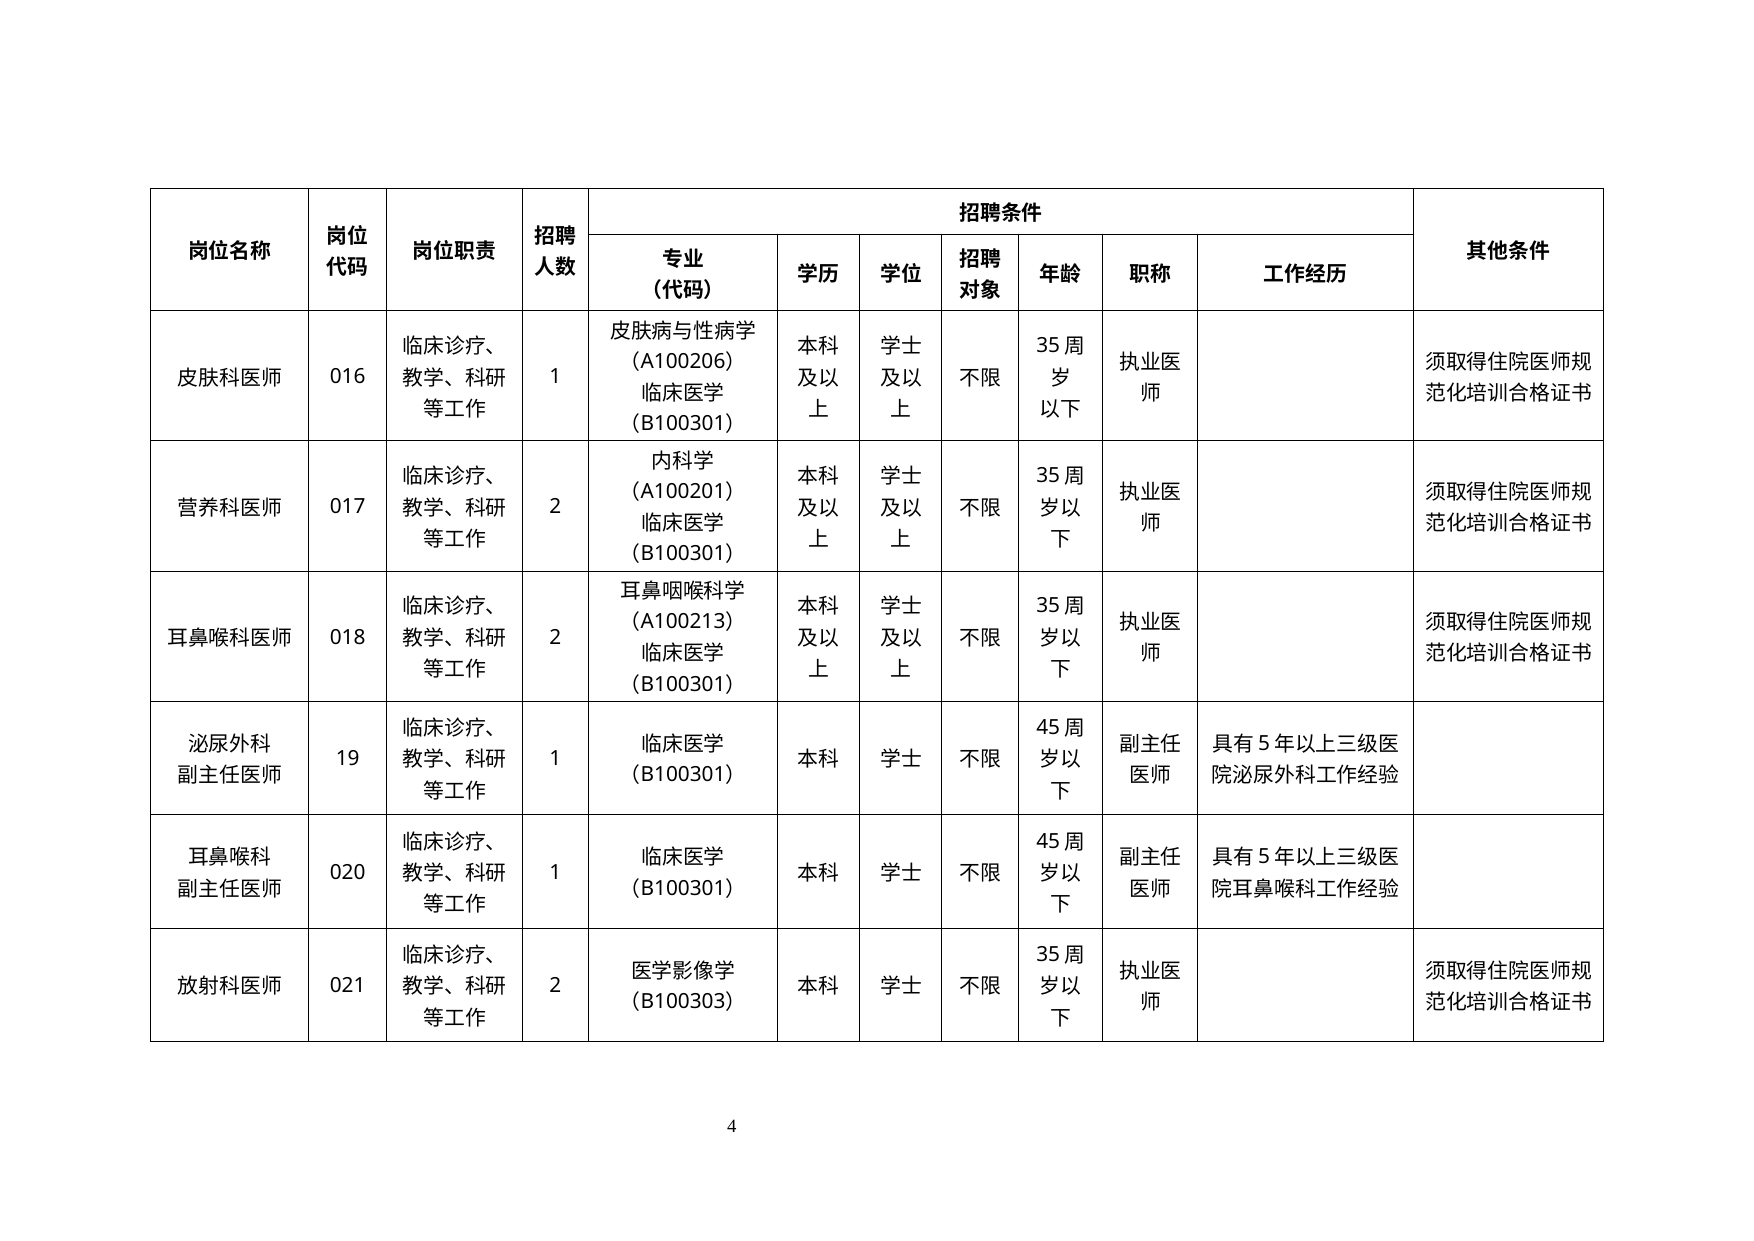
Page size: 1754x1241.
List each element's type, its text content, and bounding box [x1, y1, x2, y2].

table_cell 1 [523, 311, 588, 440]
table_cell 临床诊疗、教学、科研等工作 [387, 311, 522, 440]
table_cell [1198, 311, 1413, 440]
table_header 岗位名称 [151, 189, 308, 310]
table_cell 放射科医师 [151, 929, 308, 1041]
table_cell 本科 [778, 815, 859, 927]
table_cell 营养科医师 [151, 441, 308, 571]
table_cell 学士及以上 [860, 572, 941, 701]
table_cell 执业医师 [1103, 929, 1197, 1041]
table_cell 皮肤病与性病学（A100206） 临床医学（B100301） [589, 311, 777, 440]
table_cell 45周岁以下 [1019, 815, 1102, 927]
table_cell 45周岁以下 [1019, 702, 1102, 814]
table_cell 临床诊疗、教学、科研等工作 [387, 815, 522, 927]
table_cell 学士 [860, 815, 941, 927]
table_cell 不限 [942, 702, 1018, 814]
table_cell 执业医师 [1103, 311, 1197, 440]
table_cell 工作经历 [1198, 235, 1413, 310]
table_cell 35周岁 以下 [1019, 311, 1102, 440]
table_cell 不限 [942, 815, 1018, 927]
table_cell 须取得住院医师规范化培训合格证书 [1414, 311, 1603, 440]
table_cell 35周岁以下 [1019, 572, 1102, 701]
table_cell 35周岁以下 [1019, 441, 1102, 571]
table_cell 021 [309, 929, 386, 1041]
table_cell 016 [309, 311, 386, 440]
table_cell [1414, 815, 1603, 927]
table_cell 须取得住院医师规范化培训合格证书 [1414, 929, 1603, 1041]
table_cell 19 [309, 702, 386, 814]
table_cell 临床诊疗、教学、科研等工作 [387, 572, 522, 701]
table_header 招聘条件 [589, 189, 1413, 234]
table_cell 执业医师 [1103, 441, 1197, 571]
table_cell 本科 [778, 702, 859, 814]
table_cell 执业医师 [1103, 572, 1197, 701]
table_cell 临床诊疗、教学、科研等工作 [387, 929, 522, 1041]
table_cell 本科及以上 [778, 441, 859, 571]
table_cell 耳鼻喉科医师 [151, 572, 308, 701]
table_cell [1198, 441, 1413, 571]
table_cell 35周岁以下 [1019, 929, 1102, 1041]
table_cell 医学影像学（B100303） [589, 929, 777, 1041]
table_cell 学位 [860, 235, 941, 310]
table_cell 皮肤科医师 [151, 311, 308, 440]
table_cell 耳鼻喉科 副主任医师 [151, 815, 308, 927]
table_cell 职称 [1103, 235, 1197, 310]
table_cell 020 [309, 815, 386, 927]
table_cell 具有5年以上三级医院泌尿外科工作经验 [1198, 702, 1413, 814]
table_cell 不限 [942, 929, 1018, 1041]
table_cell 2 [523, 929, 588, 1041]
table_cell 内科学 （A100201） 临床医学（B100301） [589, 441, 777, 571]
table_cell 学士 [860, 702, 941, 814]
table_cell 须取得住院医师规范化培训合格证书 [1414, 441, 1603, 571]
table_cell [1414, 702, 1603, 814]
table_cell [1198, 929, 1413, 1041]
table_cell 本科及以上 [778, 572, 859, 701]
table_cell 1 [523, 702, 588, 814]
table_cell 不限 [942, 441, 1018, 571]
table_cell 018 [309, 572, 386, 701]
table_cell 不限 [942, 311, 1018, 440]
table_cell 须取得住院医师规范化培训合格证书 [1414, 572, 1603, 701]
table_header 岗位代码 [309, 189, 386, 310]
table_cell 学历 [778, 235, 859, 310]
table_cell 1 [523, 815, 588, 927]
table_cell 专业 （代码） [589, 235, 777, 310]
table_cell 临床诊疗、教学、科研等工作 [387, 441, 522, 571]
table_header 岗位职责 [387, 189, 522, 310]
table_cell 临床医学（B100301） [589, 815, 777, 927]
table_header 招聘人数 [523, 189, 588, 310]
table_cell 临床医学（B100301） [589, 702, 777, 814]
table_cell 017 [309, 441, 386, 571]
table_cell 副主任医师 [1103, 815, 1197, 927]
table_cell 年龄 [1019, 235, 1102, 310]
table_cell 不限 [942, 572, 1018, 701]
table_cell 临床诊疗、教学、科研等工作 [387, 702, 522, 814]
table_cell [1198, 572, 1413, 701]
table_cell 本科及以上 [778, 311, 859, 440]
table_cell 泌尿外科 副主任医师 [151, 702, 308, 814]
table_cell 副主任医师 [1103, 702, 1197, 814]
table_cell 本科 [778, 929, 859, 1041]
table_cell 招聘对象 [942, 235, 1018, 310]
table_cell 2 [523, 441, 588, 571]
table_cell 学士及以上 [860, 441, 941, 571]
table_header 其他条件 [1414, 189, 1603, 310]
table_cell 具有5年以上三级医院耳鼻喉科工作经验 [1198, 815, 1413, 927]
table_cell 耳鼻咽喉科学（A100213） 临床医学（B100301） [589, 572, 777, 701]
table_cell 2 [523, 572, 588, 701]
table_cell 学士及以上 [860, 311, 941, 440]
table_cell 学士 [860, 929, 941, 1041]
